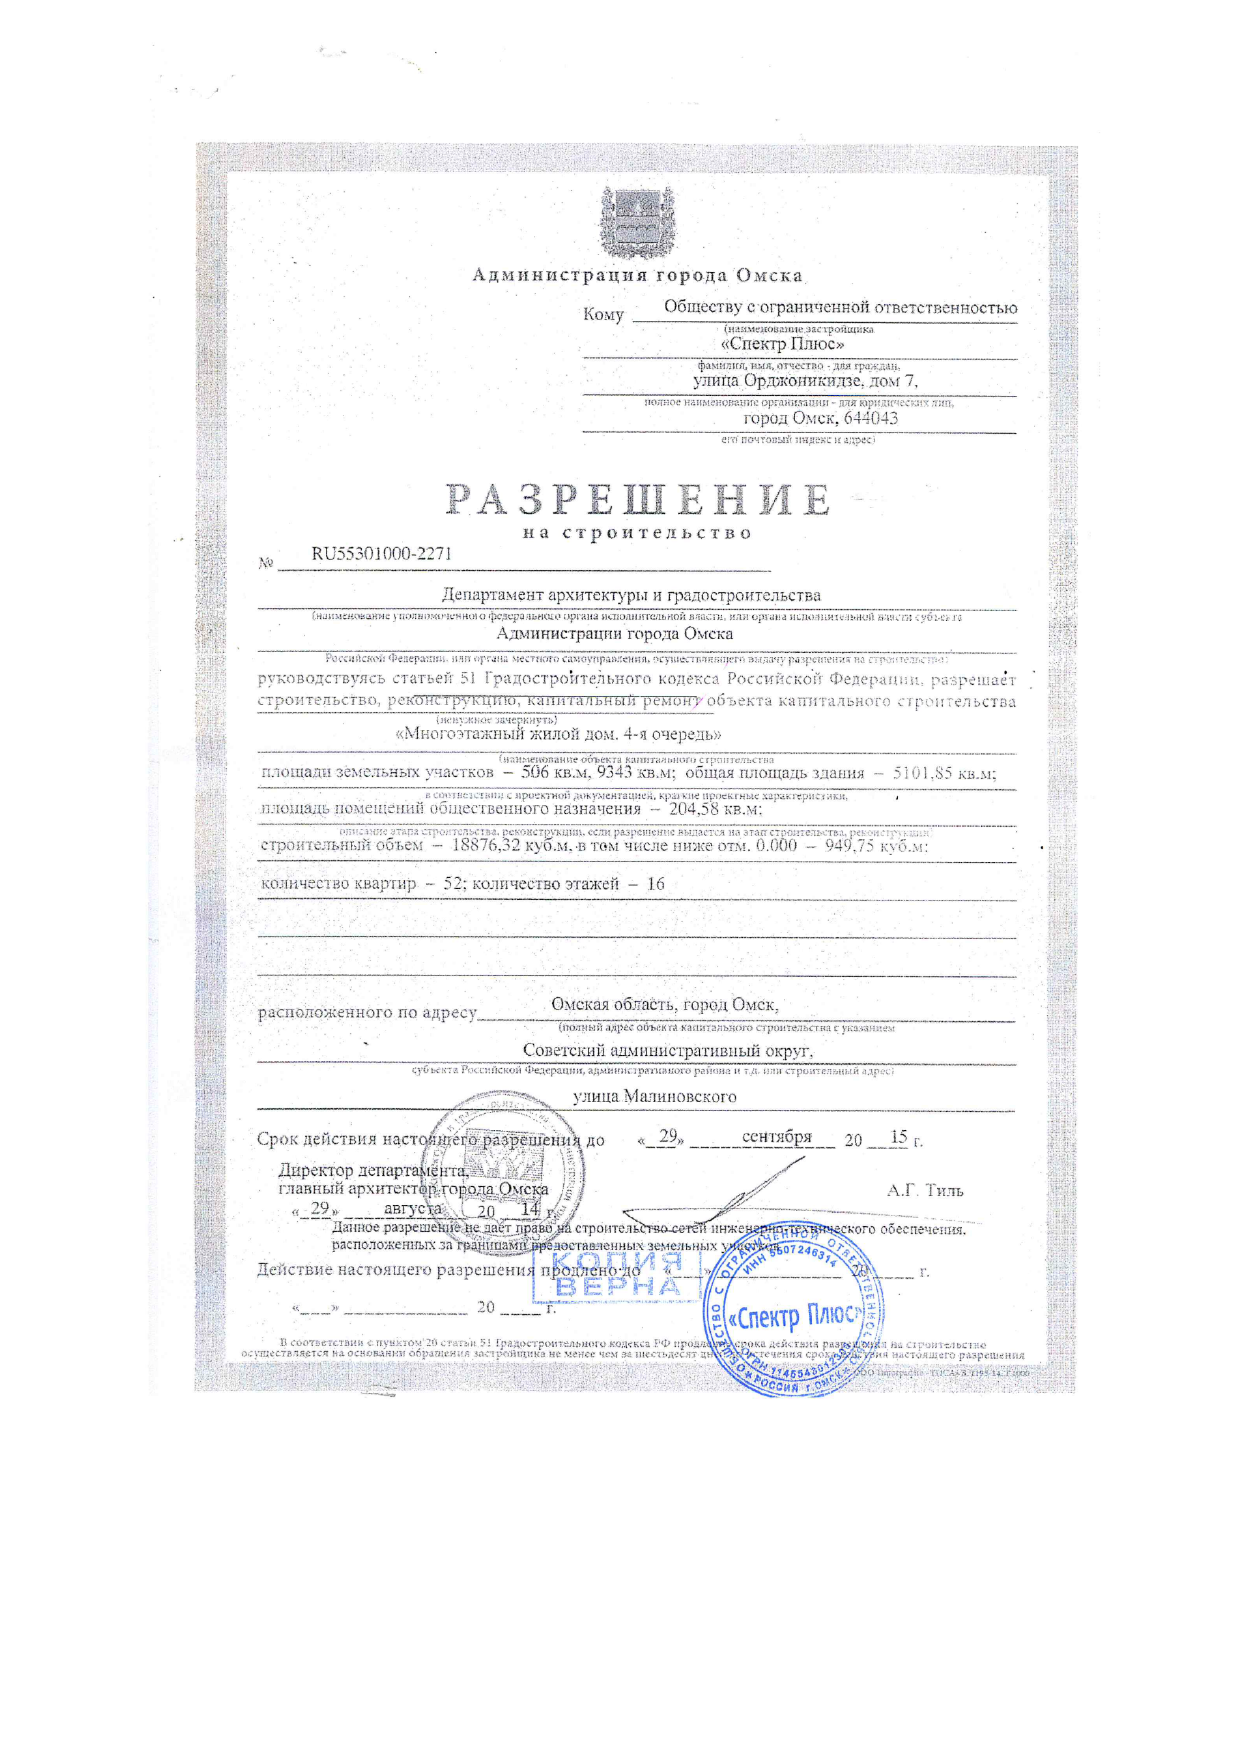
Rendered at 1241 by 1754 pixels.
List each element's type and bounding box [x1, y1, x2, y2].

picture [139, 36, 1109, 1406]
